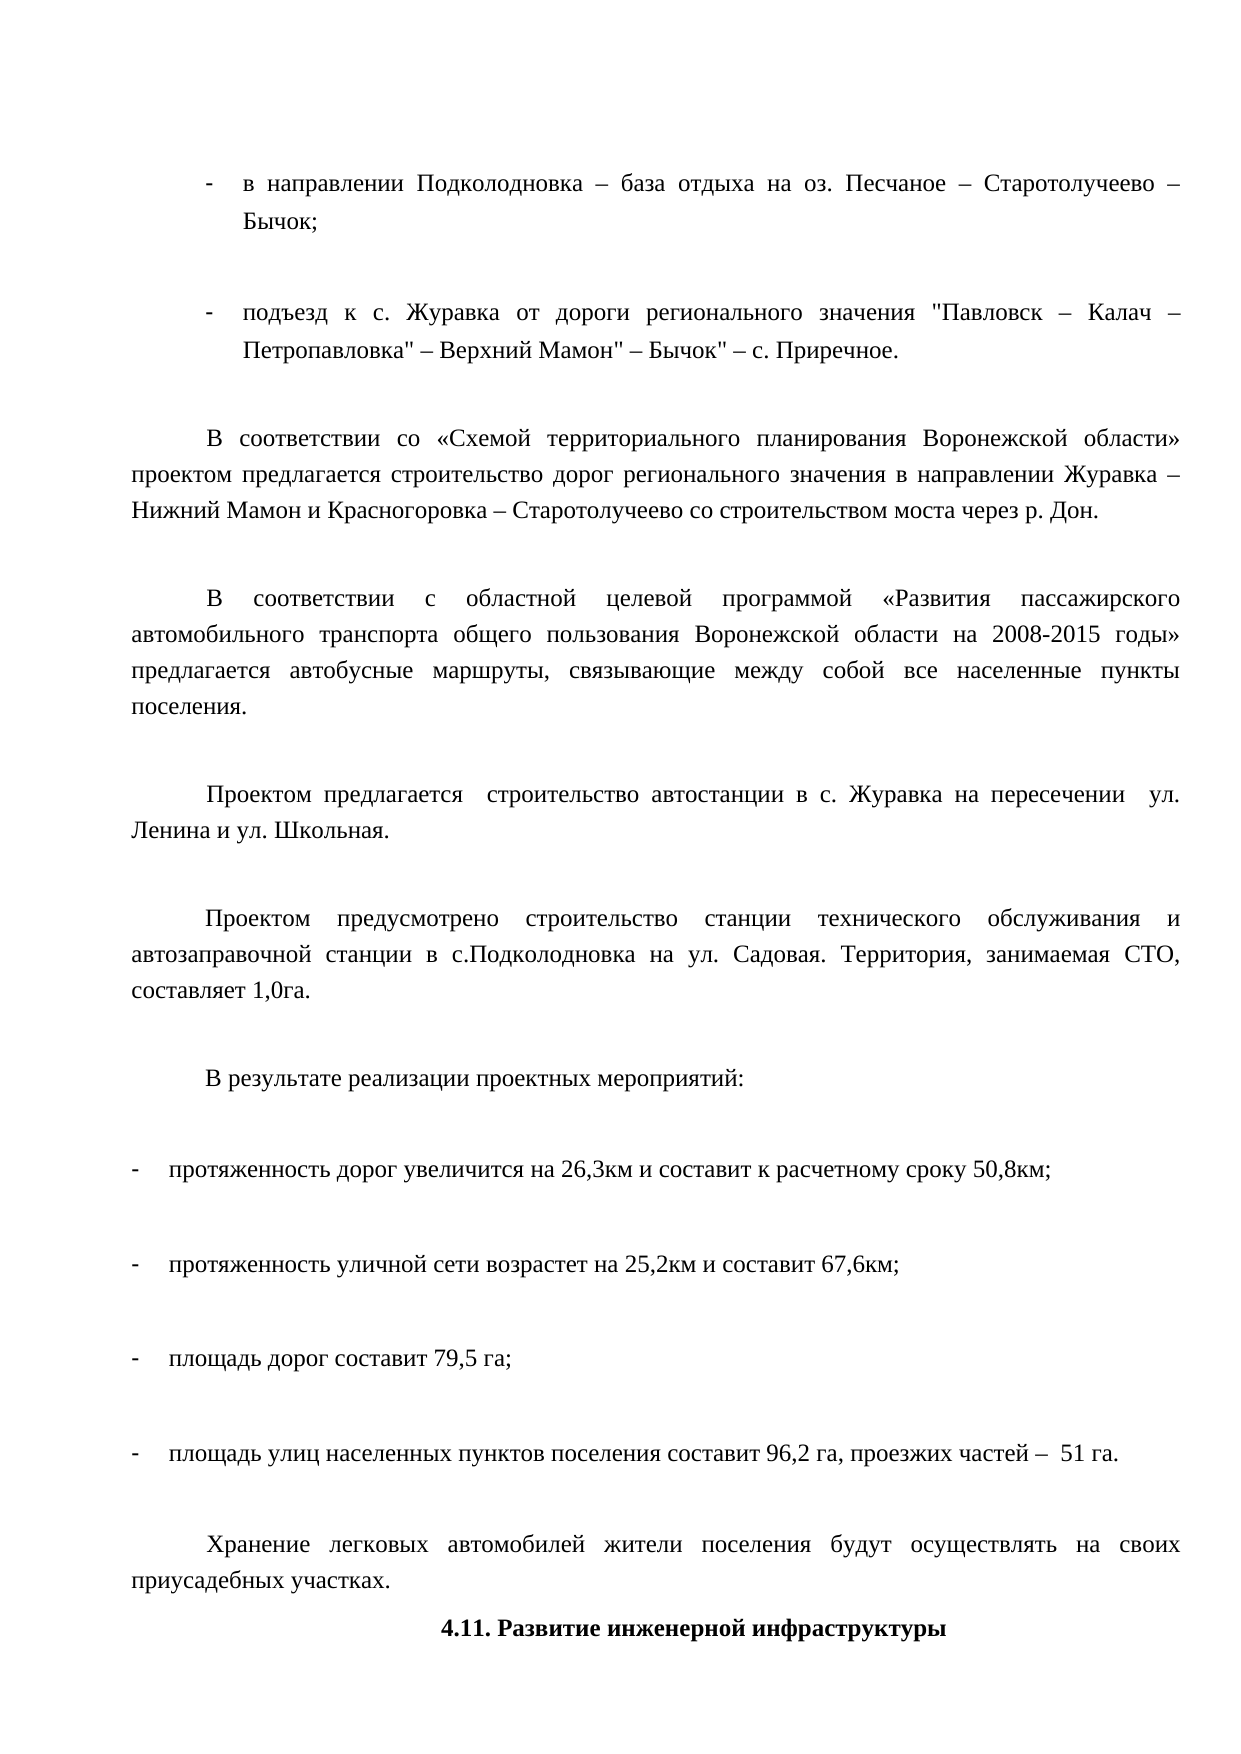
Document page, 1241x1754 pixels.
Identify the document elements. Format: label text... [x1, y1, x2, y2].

list площадь улиц населенных пунктов поселения составит , проезжих частей – . [131, 1434, 1181, 1469]
text Проектом предусмотрено строительство станции технического обслуживания и автозаправочной станции в с.Подколодновка на ул. Садовая. Территория, занимаемая СТО, составляет 1,0га. [131, 903, 1181, 1003]
list подъезд к с. Журавка от дороги регионального значения "Павловск – Калач – Петропавловка" – Верхний Мамон" – Бычок" – с. Приречное. [205, 294, 1181, 364]
list площадь дорог составит ; [131, 1340, 1181, 1374]
text 4.11. Развитие инженерной инфраструктуры [131, 1613, 1181, 1642]
text Проектом предлагается строительство автостанции в с. Журавка на пересечении ул. Ленина и ул. Школьная. [131, 779, 1181, 844]
text Хранение легковых автомобилей жители поселения будут осуществлять на своих приусадебных участках. [131, 1529, 1181, 1594]
text В соответствии со «Схемой территориального планирования Воронежской области» проектом предлагается строительство дорог регионального значения в направлении Журавка – Нижний Мамон и Красногоровка – Старотолучеево со строительством моста через р. Дон. [131, 423, 1181, 524]
list протяженность уличной сети возрастет на 25,2км и составит 67,6км; [131, 1245, 1181, 1279]
text В результате реализации проектных мероприятий: [131, 1063, 1181, 1092]
text В соответствии с областной целевой программой «Развития пассажирского автомобильного транспорта общего пользования Воронежской области на 2008-2015 годы» предлагается автобусные маршруты, связывающие между собой все населенные пункты поселения. [131, 583, 1181, 720]
list протяженность дорог увеличится на 26,3км и составит к расчетному сроку 50,8км; [131, 1151, 1181, 1185]
list в направлении Подколодновка – база отдыха на оз. Песчаное – Старотолучеево – Бычок; [205, 165, 1181, 235]
